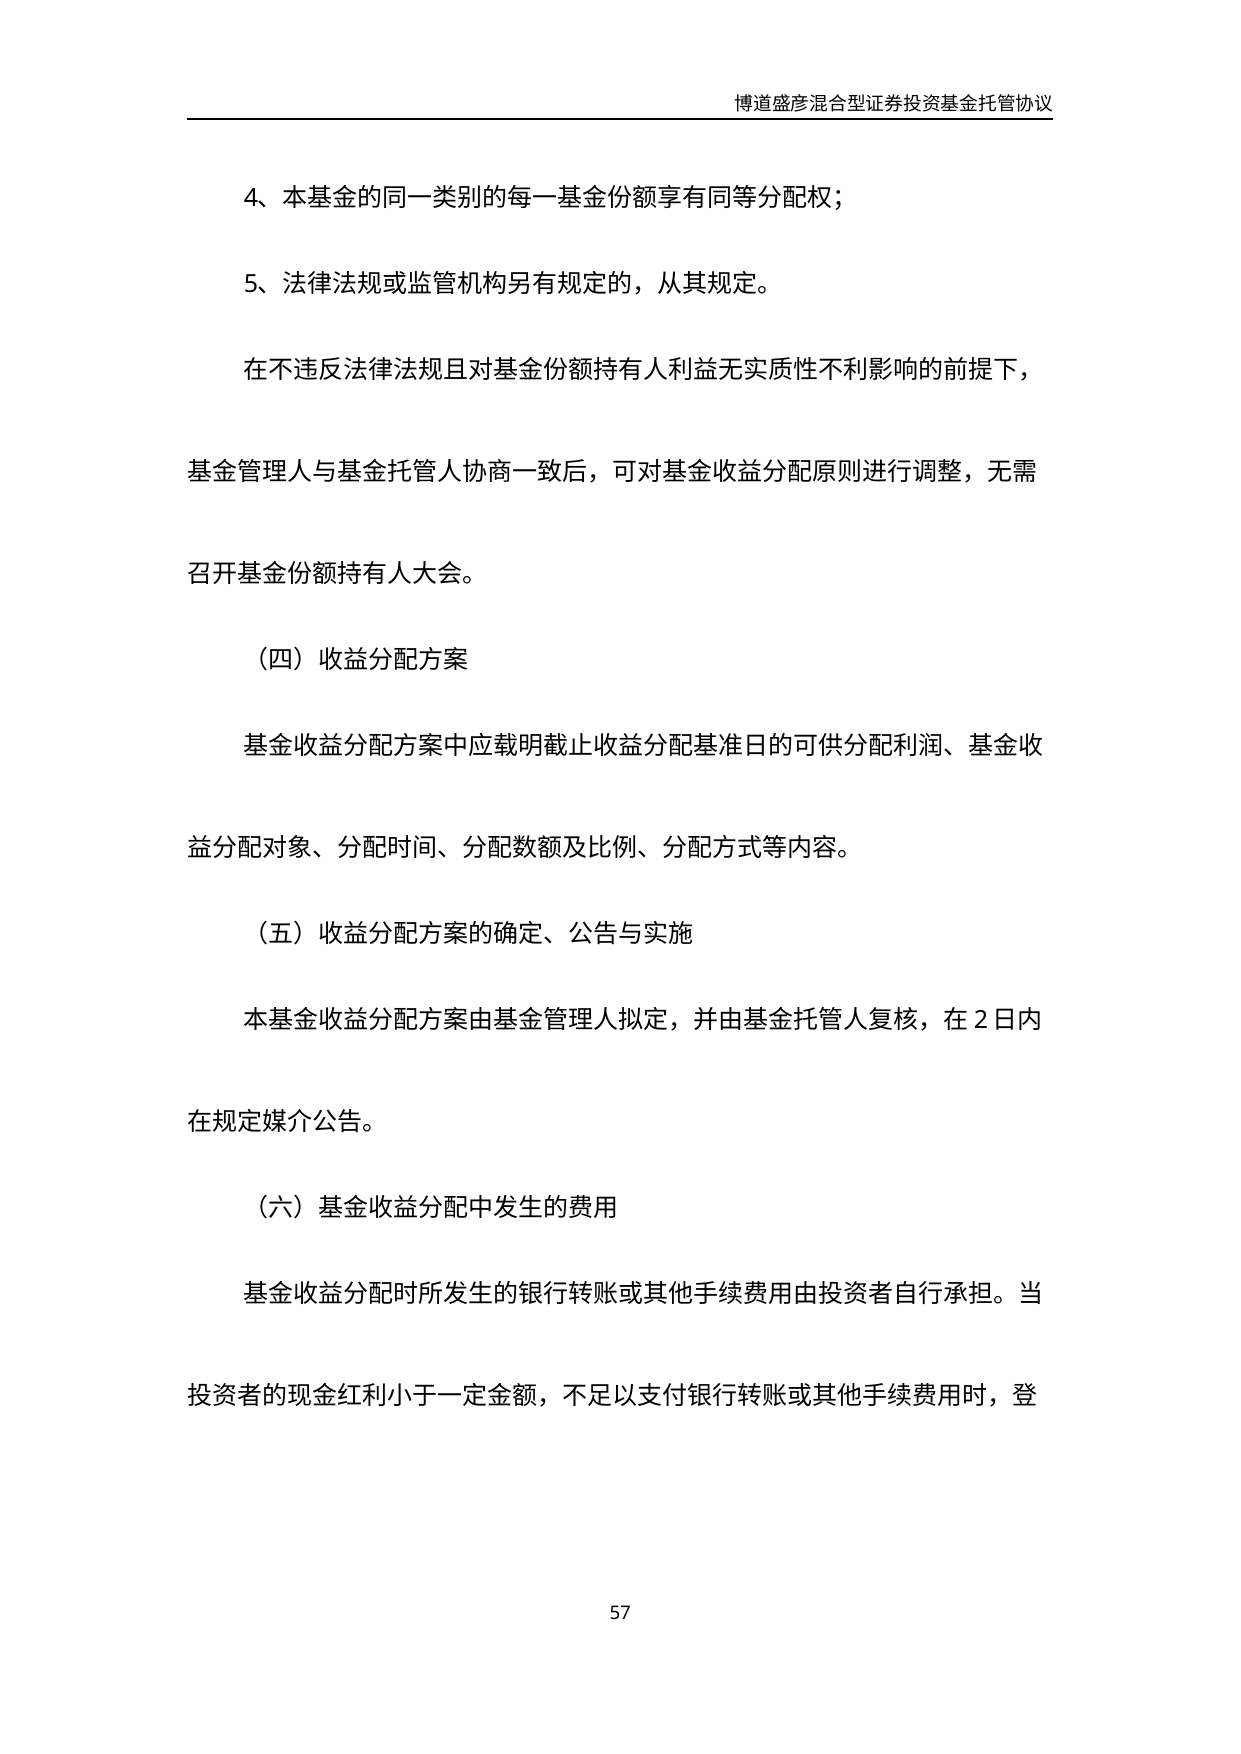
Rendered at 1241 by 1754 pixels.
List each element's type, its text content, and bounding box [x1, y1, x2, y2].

text 5、法律法规或监管机构另有规定的，从其规定。 [187, 248, 1053, 316]
text 本基金收益分配方案由基金管理人拟定，并由基金托管人复核，在2日内在规定媒介公告。 [187, 983, 1053, 1153]
text 基金收益分配方案中应载明截止收益分配基准日的可供分配利润、基金收益分配对象、分配时间、分配数额及比例、分配方式等内容。 [187, 709, 1053, 879]
text 4、本基金的同一类别的每一基金份额享有同等分配权； [187, 162, 1053, 229]
text （五）收益分配方案的确定、公告与实施 [187, 897, 1053, 965]
text 在不违反法律法规且对基金份额持有人利益无实质性不利影响的前提下，基金管理人与基金托管人协商一致后，可对基金收益分配原则进行调整，无需召开基金份额持有人大会。 [187, 334, 1053, 605]
text （六）基金收益分配中发生的费用 [187, 1171, 1053, 1239]
text （四）收益分配方案 [187, 623, 1053, 691]
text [187, 1257, 1053, 1427]
